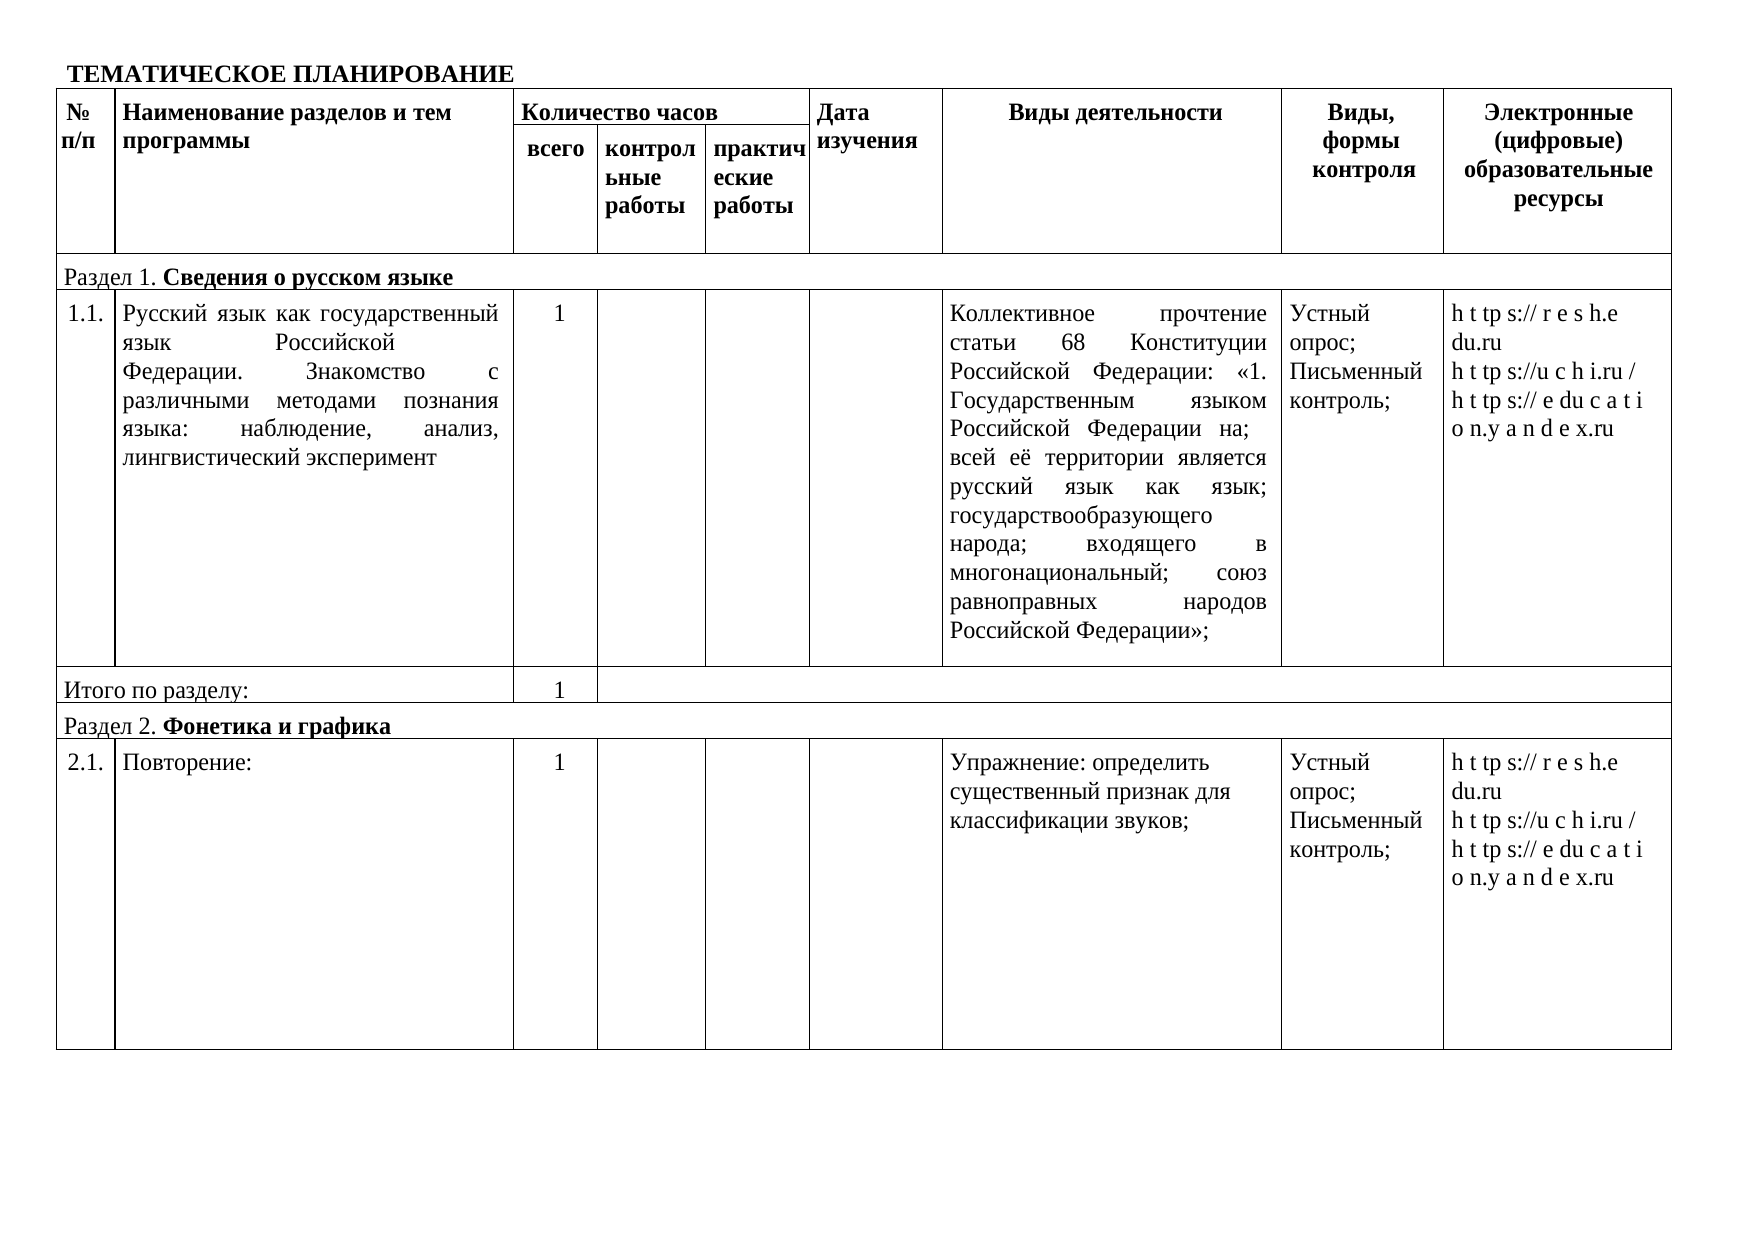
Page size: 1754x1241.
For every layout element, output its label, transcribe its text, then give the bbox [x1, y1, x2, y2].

table_cell [706, 290, 809, 666]
table_header Наименование разделов и тем программы [116, 89, 513, 253]
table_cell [1282, 739, 1443, 1049]
table_cell Повторение: [116, 739, 513, 1049]
table_cell h t tp s:// r e s h.e du.ru h t tp s://u c h i.ru / h t tp s:// e du c a t i o n.y a n d e x.ru [1444, 290, 1671, 666]
table_cell контрольные работы [598, 125, 705, 253]
table_cell 1 [514, 290, 597, 666]
table_cell Раздел 1. Сведения о русском языке [57, 254, 1671, 289]
table_header Электронные (цифровые) образовательные ресурсы [1444, 89, 1671, 253]
table_cell [706, 739, 809, 1049]
table_cell практические работы [706, 125, 809, 253]
table_cell 1 [514, 739, 597, 1049]
table_cell [810, 739, 942, 1049]
table_cell [598, 290, 705, 666]
table_cell 1.1. [57, 290, 114, 666]
text ТЕМАТИЧЕСКОЕ ПЛАНИРОВАНИЕ [67, 59, 1684, 87]
table_cell Итого по разделу: [57, 667, 513, 702]
table_cell [810, 290, 942, 666]
table_cell 1 [514, 667, 597, 702]
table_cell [1444, 739, 1671, 1049]
table_cell Раздел 2. Фонетика и графика [57, 703, 1671, 738]
table_cell Устный опрос; Письменный контроль; [1282, 290, 1443, 666]
table_cell 2.1. [57, 739, 114, 1049]
table_header Количество часов [514, 89, 809, 124]
table_header № п/п [57, 89, 114, 253]
table_cell Русский язык как государственный язык Российской Федерации. Знакомство с различными методами познания языка: наблюдение, анализ, лингвистический эксперимент [116, 290, 513, 666]
table_cell [598, 667, 1671, 702]
table_cell Коллективное прочтение статьи 68 Конституции Российской Федерации: «1. Государственным языком Российской Федерации на; всей её территории является русский язык как язык; государствообразующего народа; входящего в многонациональный; союз равноправных народов Российской Федерации»; [943, 290, 1281, 666]
table_cell Упражнение: определить существенный признак для класси​фикации звуков; [943, 739, 1281, 1049]
table_cell всего [514, 125, 597, 253]
table_header Дата изучения [810, 89, 942, 253]
table_header Виды, формы контроля [1282, 89, 1443, 253]
table_header Виды деятельности [943, 89, 1281, 253]
table_cell [598, 739, 705, 1049]
